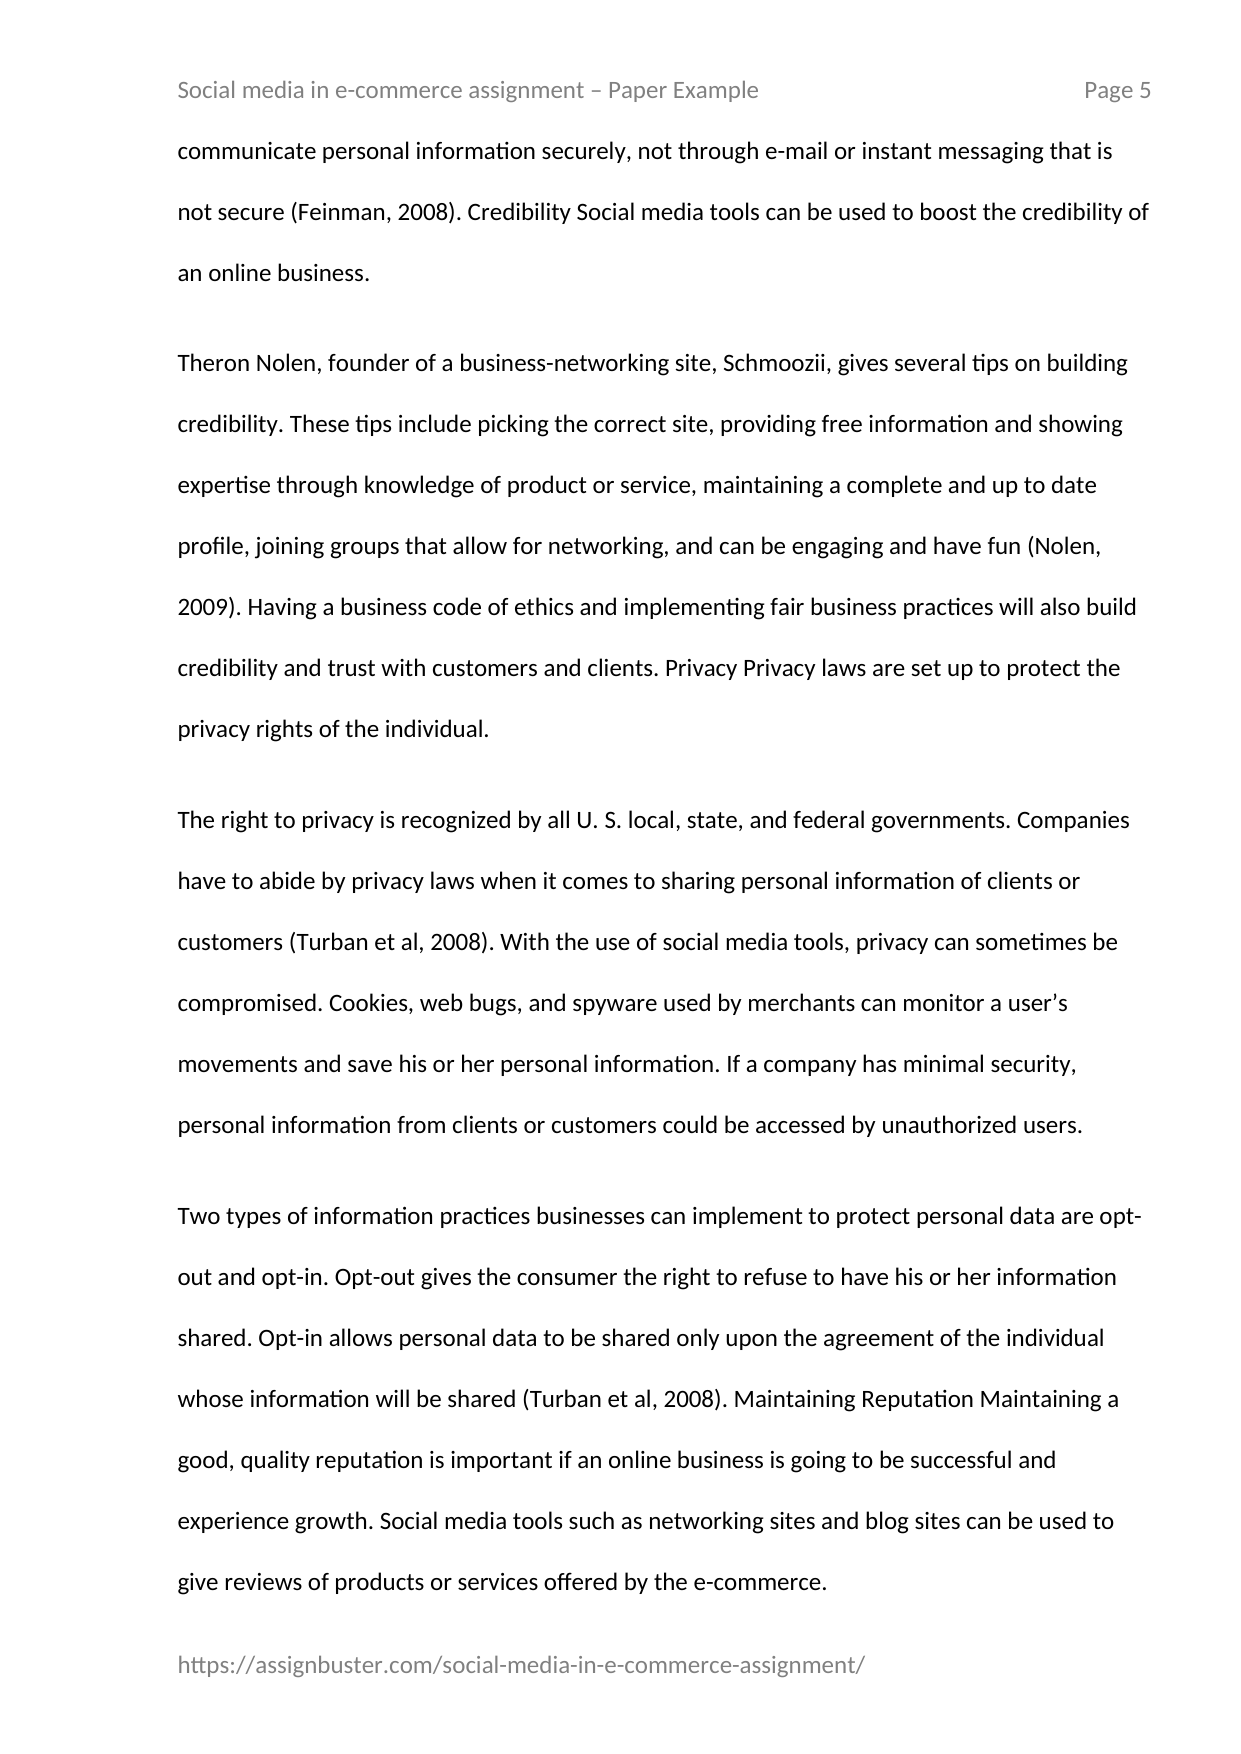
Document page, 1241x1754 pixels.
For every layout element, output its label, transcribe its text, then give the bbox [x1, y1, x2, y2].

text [177, 135, 1152, 287]
text Two types of information practices businesses can implement to protect personal data are opt-out and opt-in. Opt-out gives the consumer the right to refuse to have his or her information shared. Opt-in allows personal data to be shared only upon the agreement of the individual whose information will be shared (Turban et al, 2008). Maintaining Reputation Maintaining a good, quality reputation is important if an online business is going to be successful and experience growth. Social media tools such as networking sites and blog sites can be used to give reviews of products or services offered by the e-commerce. [177, 1200, 1152, 1597]
text The right to privacy is recognized by all U. S. local, state, and federal governments. Companies have to abide by privacy laws when it comes to sharing personal information of clients or customers (Turban et al, 2008). With the use of social media tools, privacy can sometimes be compromised. Cookies, web bugs, and spyware used by merchants can monitor a user’s movements and save his or her personal information. If a company has minimal security, personal information from clients or customers could be accessed by unauthorized users. [177, 804, 1152, 1140]
text Theron Nolen, founder of a business-networking site, Schmoozii, gives several tips on building credibility. These tips include picking the correct site, providing free information and showing expertise through knowledge of product or service, maintaining a complete and up to date profile, joining groups that allow for networking, and can be engaging and have fun (Nolen, 2009). Having a business code of ethics and implementing fair business practices will also build credibility and trust with customers and clients. Privacy Privacy laws are set up to protect the privacy rights of the individual. [177, 347, 1152, 744]
